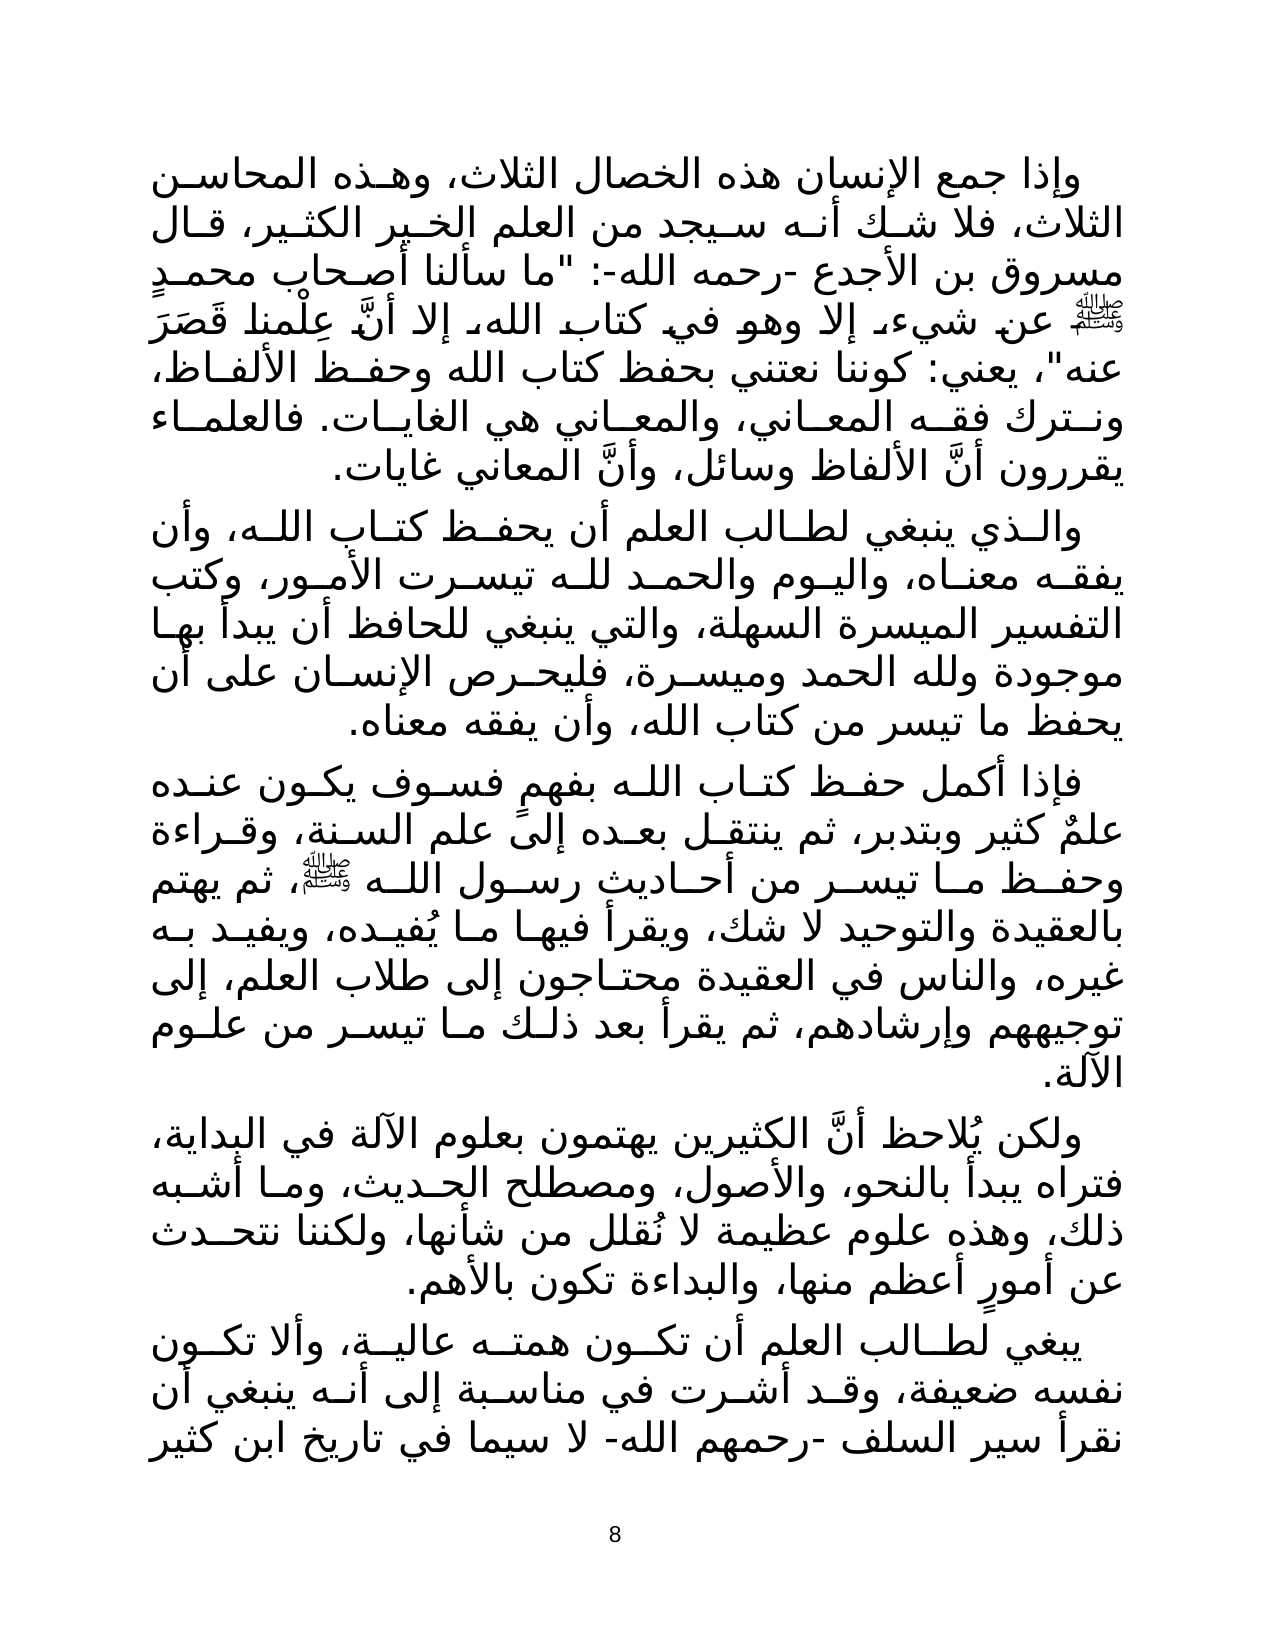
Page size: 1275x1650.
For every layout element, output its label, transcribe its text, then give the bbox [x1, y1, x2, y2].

text فإذا أكمل حفظ كتاب الله بفهمٍ فسوف يكون عنده علمٌ كثير وبتدبر، ثم ينتقل بعده إلى علم السنة، وقراءة وحفظ ما تيسر من أحاديث رسول الله ﷺ، ثم يهتم بالعقيدة والتوحيد لا شك، ويقرأ فيها ما يُفيده، ويفيد به غيره، والناس في العقيدة محتاجون إلى طلاب العلم، إلى توجيههم وإرشادهم، ثم يقرأ بعد ذلك ما تيسر من علوم الآلة. [150, 757, 1125, 1097]
text والذي ينبغي لطالب العلم أن يحفظ كتاب الله، وأن يفقه معناه، واليوم والحمد لله تيسرت الأمور، وكتب التفسير الميسرة السهلة، والتي ينبغي للحافظ أن يبدأ بها موجودة ولله الحمد وميسرة، فليحرص الإنسان على أن يحفظ ما تيسر من كتاب الله، وأن يفقه معناه. [150, 502, 1125, 745]
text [150, 1316, 1125, 1462]
text ولكن يُلاحظ أنَّ الكثيرين يهتمون بعلوم الآلة في البداية، فتراه يبدأ بالنحو، والأصول، ومصطلح الحديث، وما أشبه ذلك، وهذه علوم عظيمة لا نُقلل من شأنها، ولكننا نتحدث عن أمورٍ أعظم منها، والبداءة تكون بالأهم. [150, 1110, 1125, 1304]
text وإذا جمع الإنسان هذه الخصال الثلاث، وهذه المحاسن الثلاث، فلا شك أنه سيجد من العلم الخير الكثير، قال مسروق بن الأجدع -رحمه الله-: "ما سألنا أصحاب محمدٍ ﷺ عن شيء، إلا وهو في كتاب الله، إلا أنَّ عِلْمنا قَصَرَ عنه"، يعني: كوننا نعتني بحفظ كتاب الله وحفظ الألفاظ، ونترك فقه المعاني، والمعاني هي الغايات. فالعلماء يقررون أنَّ الألفاظ وسائل، وأنَّ المعاني غايات. [150, 150, 1125, 490]
